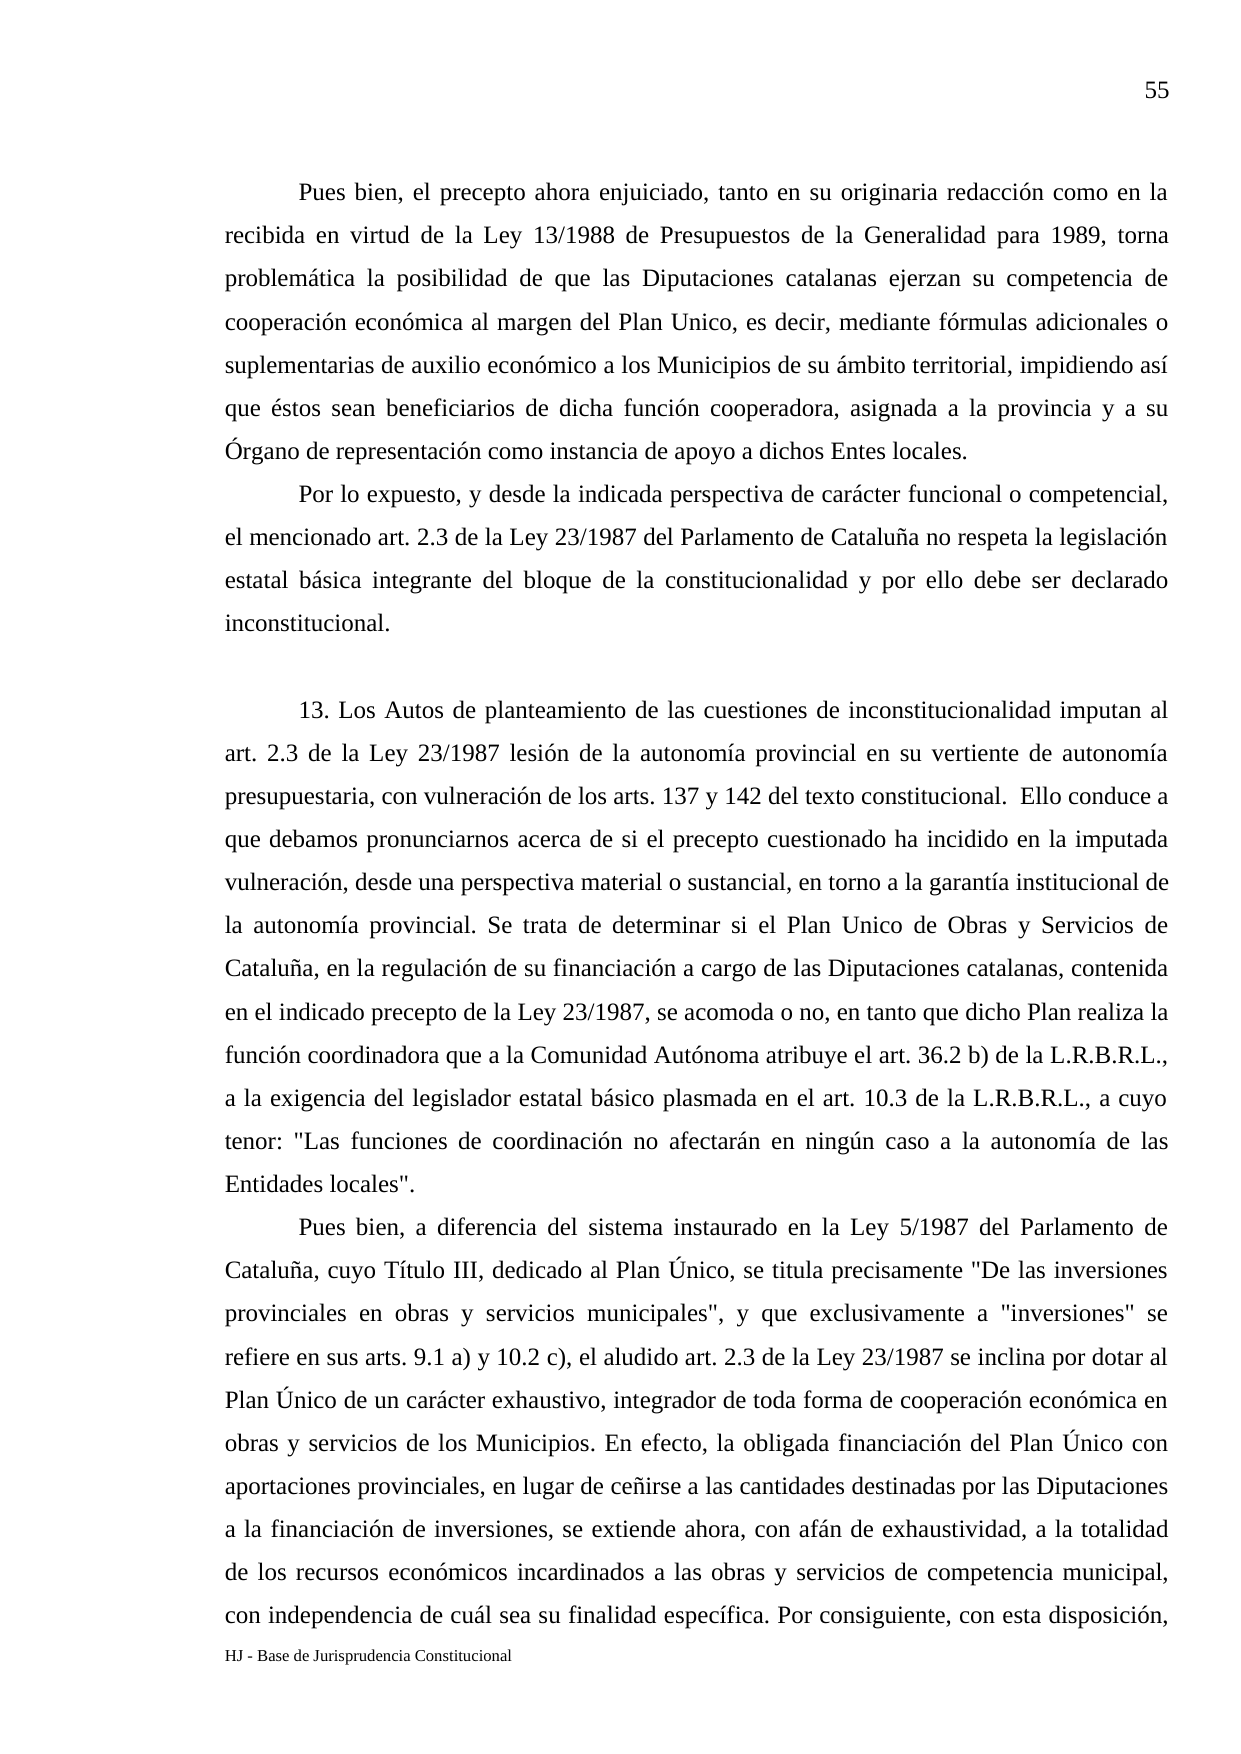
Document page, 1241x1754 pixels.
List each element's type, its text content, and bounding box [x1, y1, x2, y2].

text Pues bien, el precepto ahora enjuiciado, tanto en su originaria redacción como en la recibida en virtud de la Ley 13/1988 de Presupuestos de la Generalidad para 1989, torna problemática la posibilidad de que las Diputaciones catalanas ejerzan su competencia de cooperación económica al margen del Plan Unico, es decir, mediante fórmulas adicionales o suplementarias de auxilio económico a los Municipios de su ámbito territorial, impidiendo así que éstos sean beneficiarios de dicha función cooperadora, asignada a la provincia y a su Órgano de representación como instancia de apoyo a dichos Entes locales. [224, 177, 1169, 465]
text 13. Los Autos de planteamiento de las cuestiones de inconstitucionalidad imputan al art. 2.3 de la Ley 23/1987 lesión de la autonomía provincial en su vertiente de autonomía presupuestaria, con vulneración de los arts. 137 y 142 del texto constitucional. Ello conduce a que debamos pronunciarnos acerca de si el precepto cuestionado ha incidido en la imputada vulneración, desde una perspectiva material o sustancial, en torno a la garantía institucional de la autonomía provincial. Se trata de determinar si el Plan Unico de Obras y Servicios de Cataluña, en la regulación de su financiación a cargo de las Diputaciones catalanas, contenida en el indicado precepto de la Ley 23/1987, se acomoda o no, en tanto que dicho Plan realiza la función coordinadora que a la Comunidad Autónoma atribuye el art. 36.2 b) de la L.R.B.R.L., a la exigencia del legislador estatal básico plasmada en el art. 10.3 de la L.R.B.R.L., a cuyo tenor: "Las funciones de coordinación no afectarán en ningún caso a la autonomía de las Entidades locales". [224, 695, 1169, 1198]
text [224, 1212, 1169, 1629]
text Por lo expuesto, y desde la indicada perspectiva de carácter funcional o competencial, el mencionado art. 2.3 de la Ley 23/1987 del Parlamento de Cataluña no respeta la legislación estatal básica integrante del bloque de la constitucionalidad y por ello debe ser declarado inconstitucional. [224, 479, 1169, 637]
